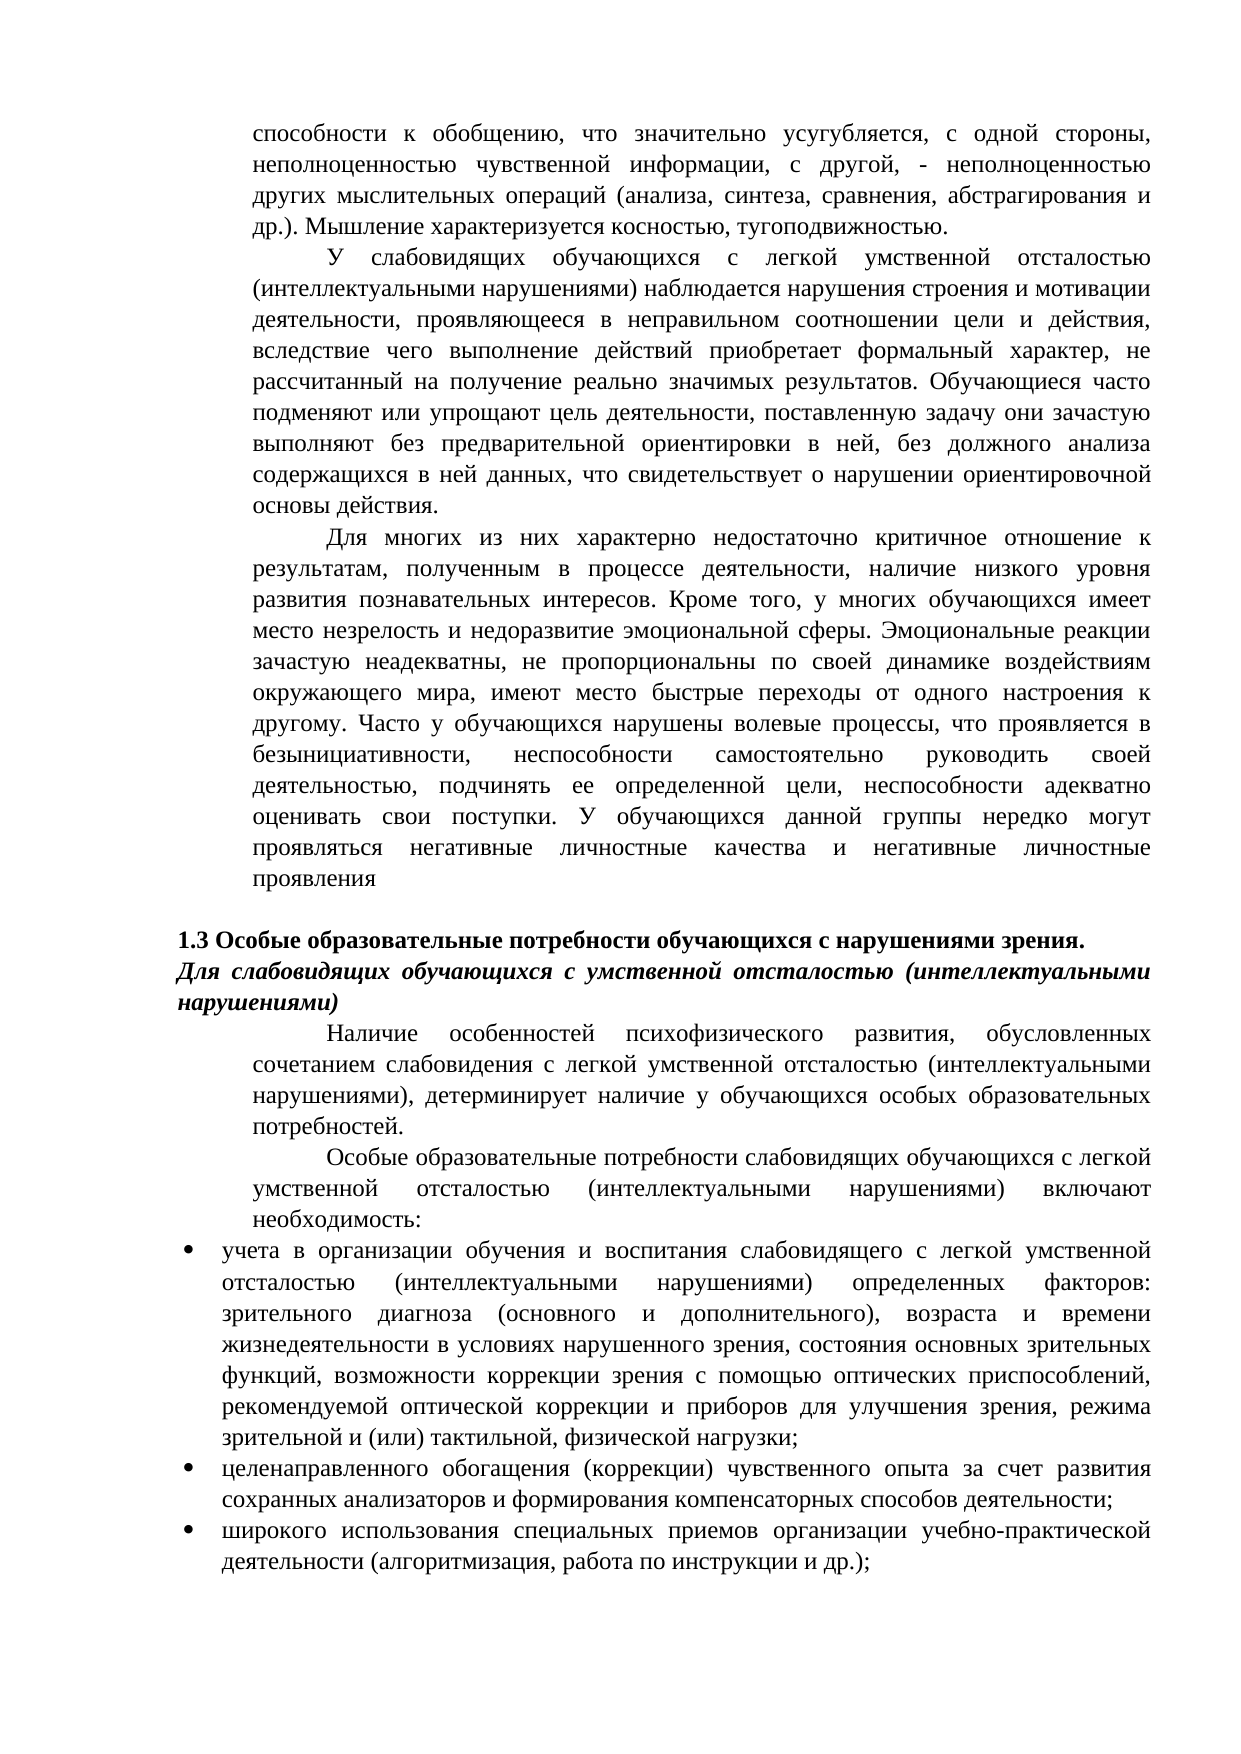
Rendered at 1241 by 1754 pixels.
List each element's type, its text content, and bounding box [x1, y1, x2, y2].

text Особые образовательные потребности слабовидящих обучающихся с легкой умственной отсталостью (интеллектуальными нарушениями) включают необходимость: [252, 1142, 1152, 1233]
text 1.3 Особые образовательные потребности обучающихся с нарушениями зрения. [177, 925, 1152, 954]
list учета в организации обучения и воспитания слабовидящего с легкой умственной отсталостью (интеллектуальными нарушениями) определенных факторов: зрительного диагноза (основного и дополнительного), возраста и времени жизнедеятельности в условиях нарушенного зрения, состояния основных зрительных функций, возможности коррекции зрения с помощью оптических приспособлений, рекомендуемой оптической коррекции и приборов для улучшения зрения, режима зрительной и (или) тактильной, физической нагрузки; [184, 1236, 1152, 1451]
text Для многих из них характерно недостаточно критичное отношение к результатам, полученным в процессе деятельности, наличие низкого уровня развития познавательных интересов. Кроме того, у многих обучающихся имеет место незрелость и недоразвитие эмоциональной сферы. Эмоциональные реакции зачастую неадекватны, не пропорциональны по своей динамике воздействиям окружающего мира, имеют место быстрые переходы от одного настроения к другому. Часто у обучающихся нарушены волевые процессы, что проявляется в безынициативности, неспособности самостоятельно руководить своей деятельностью, подчинять ее определенной цели, неспособности адекватно оценивать свои поступки. У обучающихся данной группы нередко могут проявляться негативные личностные качества и негативные личностные проявления [252, 522, 1152, 892]
list широкого использования специальных приемов организации учебно-практической деятельности (алгоритмизация, работа по инструкции и др.); [184, 1515, 1152, 1575]
text Для слабовидящих обучающихся с умственной отсталостью (интеллектуальными нарушениями) [177, 956, 1152, 1016]
text Наличие особенностей психофизического развития, обусловленных сочетанием слабовидения с легкой умственной отсталостью (интеллектуальными нарушениями), детерминирует наличие у обучающихся особых образовательных потребностей. [252, 1018, 1152, 1140]
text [252, 118, 1152, 240]
list целенаправленного обогащения (коррекции) чувственного опыта за счет развития сохранных анализаторов и формирования компенсаторных способов деятельности; [184, 1453, 1152, 1513]
text У слабовидящих обучающихся с легкой умственной отсталостью (интеллектуальными нарушениями) наблюдается нарушения строения и мотивации деятельности, проявляющееся в неправильном соотношении цели и действия, вследствие чего выполнение действий приобретает формальный характер, не рассчитанный на получение реально значимых результатов. Обучающиеся часто подменяют или упрощают цель деятельности, поставленную задачу они зачастую выполняют без предварительной ориентировки в ней, без должного анализа содержащихся в ней данных, что свидетельствует о нарушении ориентировочной основы действия. [252, 242, 1152, 519]
